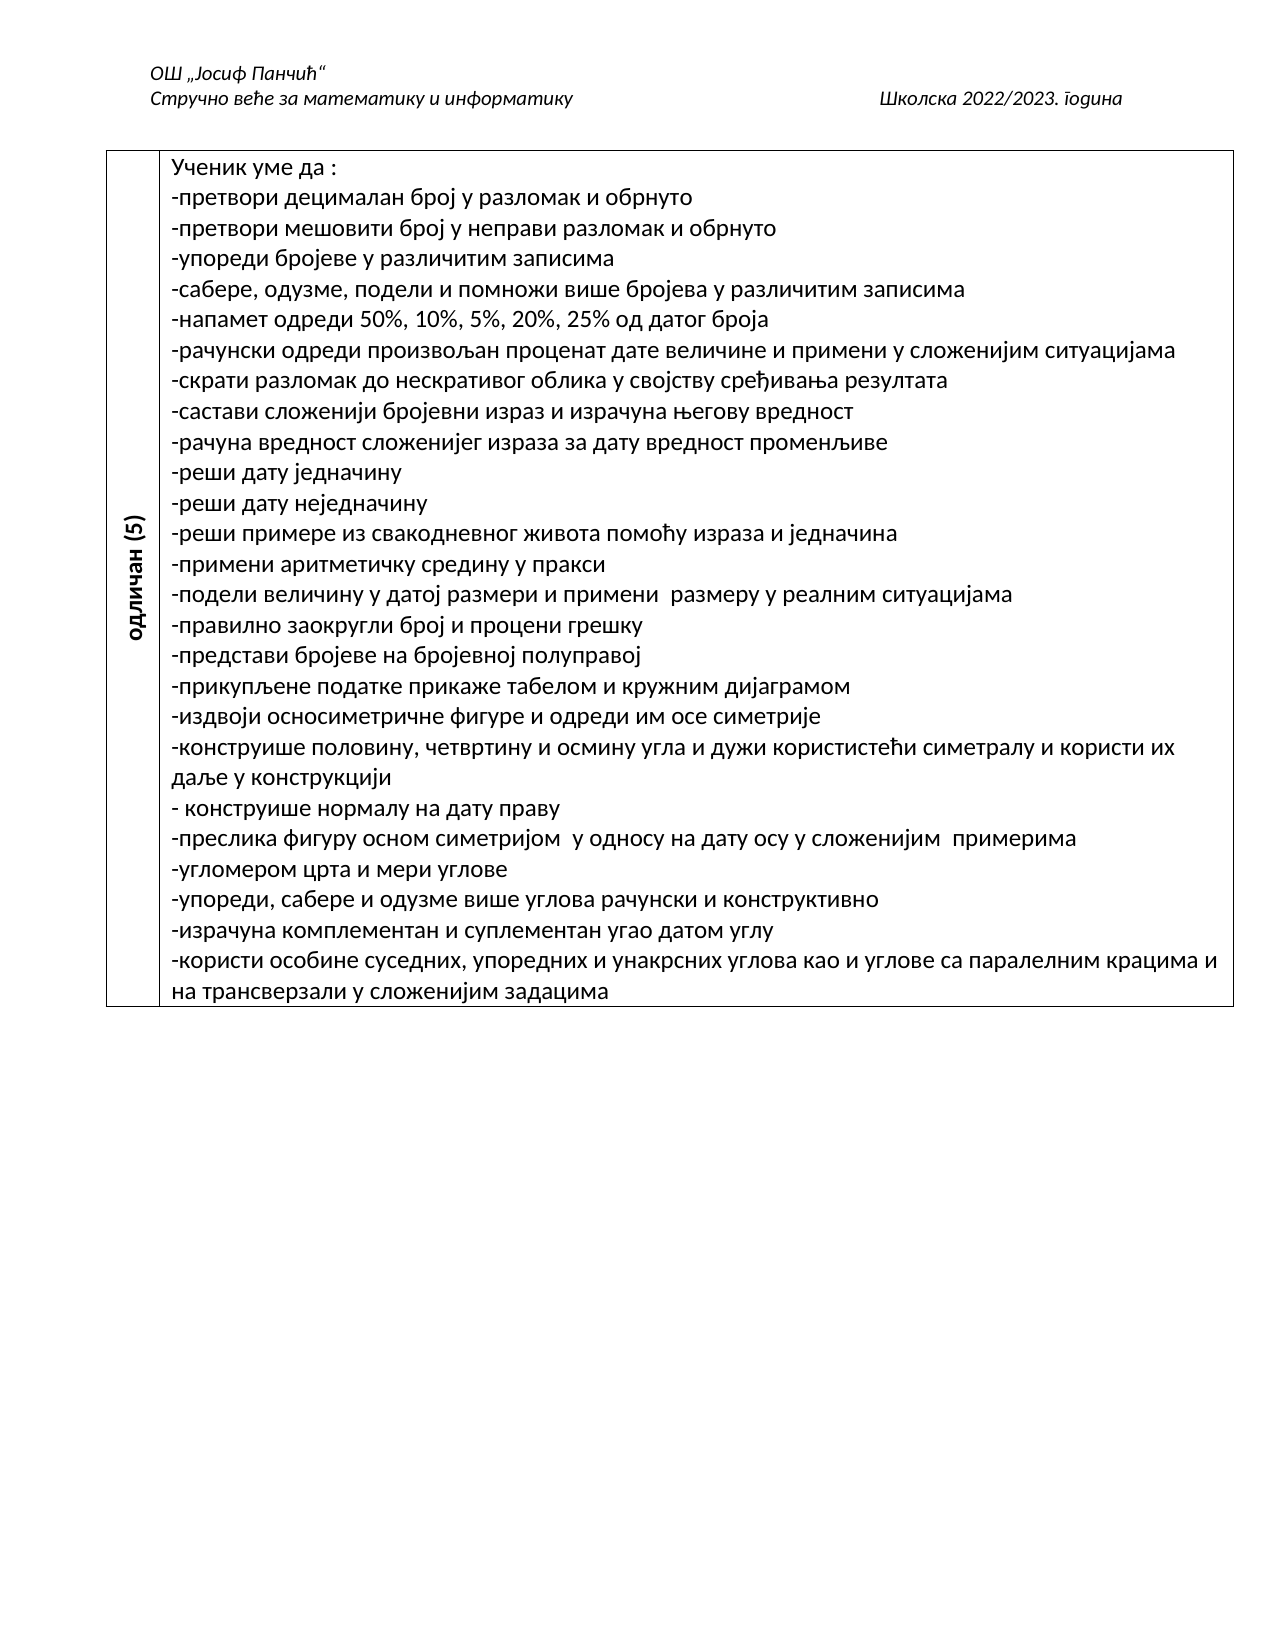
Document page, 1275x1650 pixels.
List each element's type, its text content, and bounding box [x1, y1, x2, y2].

table_cell одличан (5) [107, 151, 159, 1006]
table_cell Ученик уме да : -претвори децималан број у разломак и обрнуто -претвори мешовити број у неправи разломак и обрнуто -упореди бројеве у различитим записима -сабере, одузме, подели и помножи више бројева у различитим записима -напамет одреди 50%, 10%, 5%, 20%, 25% од датог броја -рачунски одреди произвољан проценат дате величине и примени у сложенијим ситуацијама -скрати разломак до нескративог облика у својству сређивања резултата -састави сложенији бројевни израз и израчуна његову вредност -рачуна вредност сложенијег израза за дату вредност променљиве -реши дату једначину -реши дату неједначину -реши примере из свакодневног живота помоћу израза и једначина -примени аритметичку средину у пракси -подели величину у датој размери и примени размеру у реалним ситуацијама -правилно заокругли број и процени грешку -представи бројеве на бројевној полуправој -прикупљене податке прикаже табелом и кружним дијаграмом -издвоји осносиметричне фигуре и одреди им осе симетрије -конструише половину, четвртину и осмину угла и дужи користистећи симетралу и користи их даље у конструкцији - конструише нормалу на дату праву -преслика фигуру осном симетријом у односу на дату осу у сложенијим примерима -угломером црта и мери углове -упореди, сабере и одузме више углова рачунски и конструктивно -израчуна комплементан и суплементан угао датом углу -користи особине суседних, упоредних и унакрсних углова као и углове са паралелним крацима и на трансверзали у сложенијим задацима [160, 151, 1233, 1006]
